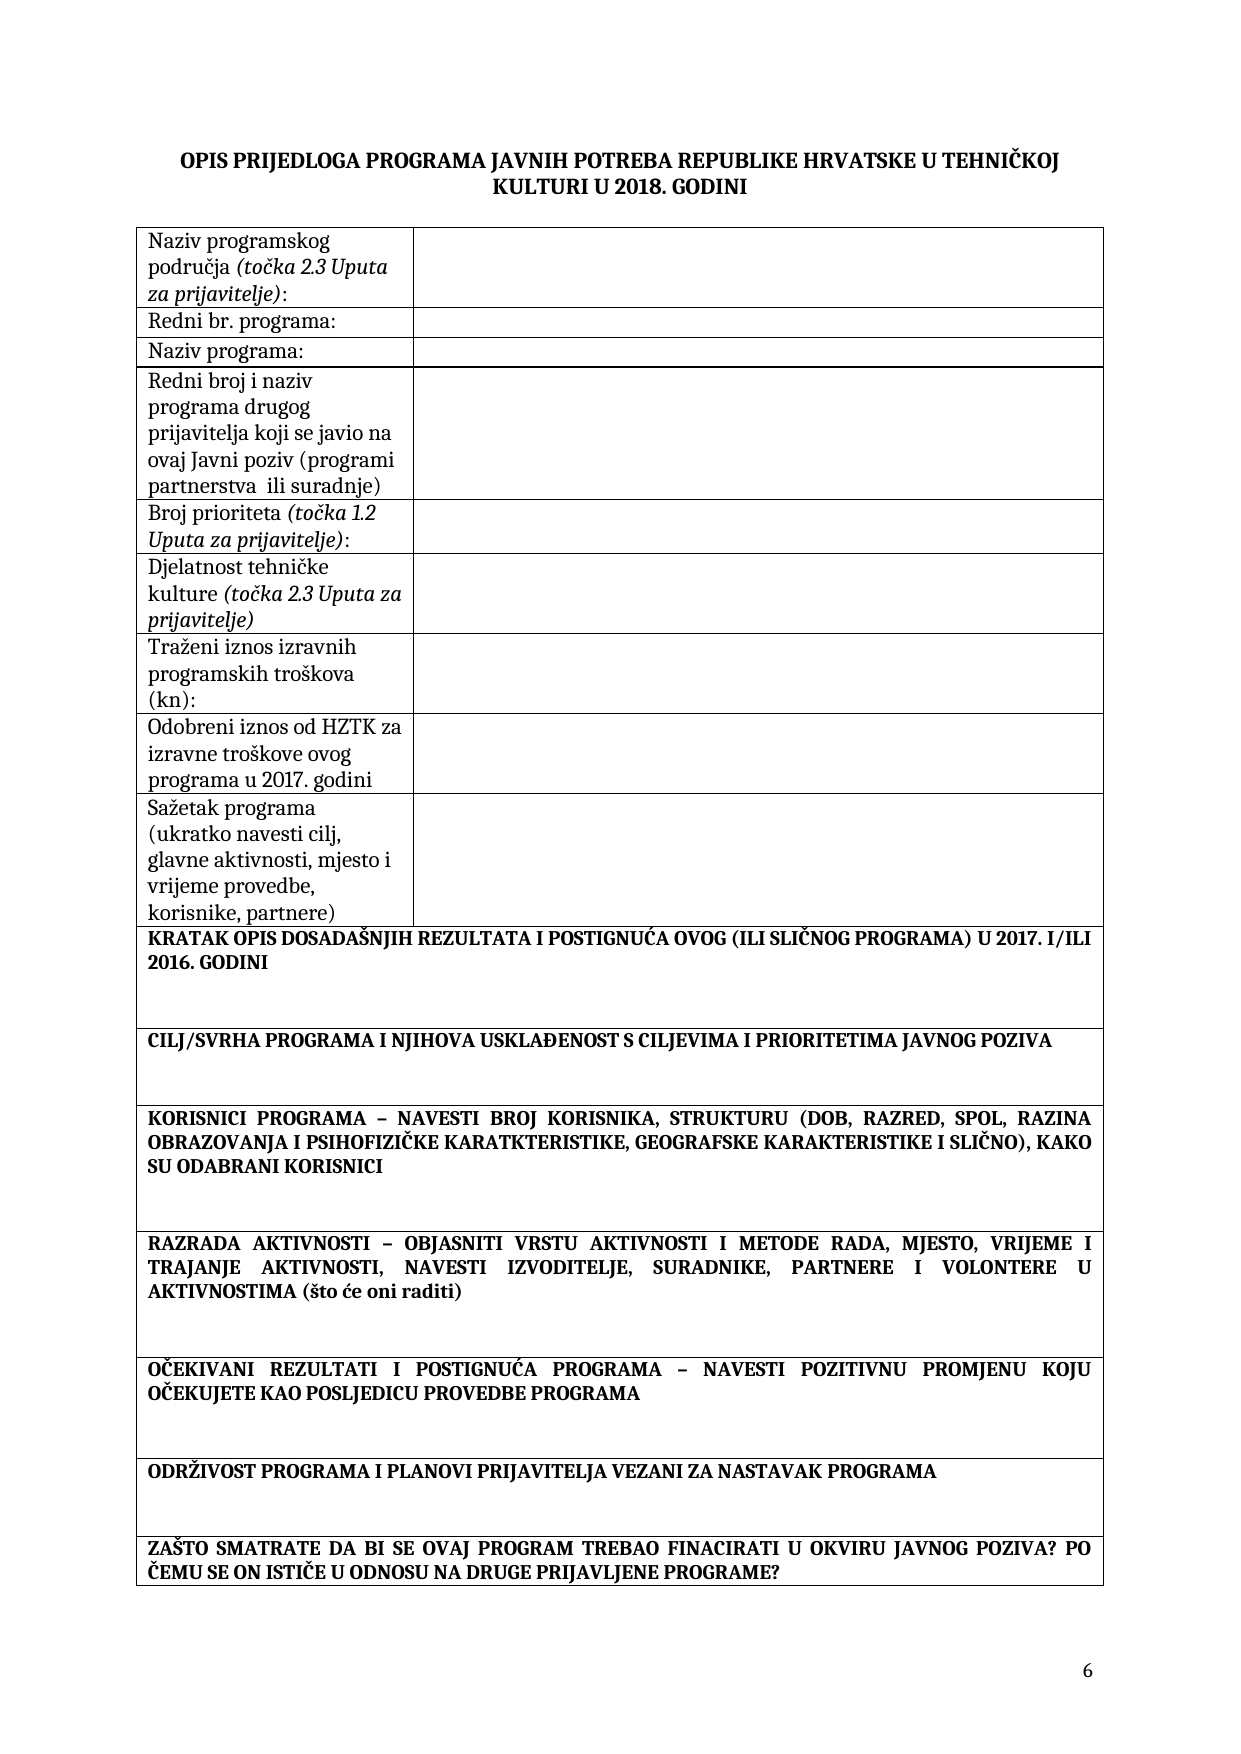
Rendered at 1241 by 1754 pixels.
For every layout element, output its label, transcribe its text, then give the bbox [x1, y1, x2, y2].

table_cell [414, 714, 1103, 793]
table_cell Djelatnost tehničke kulture (točka 2.3 Uputa za prijavitelje) [137, 554, 413, 633]
table_cell [414, 338, 1103, 366]
table_cell Redni broj i naziv programa drugog prijavitelja koji se javio na ovaj Javni poziv (programi partnerstva ili suradnje) [137, 368, 413, 499]
table_cell Redni br. programa: [137, 308, 413, 337]
table_header Naziv programskog područja (točka 2.3 Uputa za prijavitelje): [137, 228, 413, 307]
table_cell [414, 368, 1103, 499]
table_cell Sažetak programa (ukratko navesti cilj, glavne aktivnosti, mjesto i vrijeme provedbe, korisnike, partnere) [137, 794, 413, 926]
table_cell KORISNICI PROGRAMA – NAVESTI BROJ KORISNIKA, STRUKTURU (DOB, RAZRED, SPOL, RAZINA OBRAZOVANJA I PSIHOFIZIČKE KARATKTERISTIKE, GEOGRAFSKE KARAKTERISTIKE I SLIČNO), KAKO SU ODABRANI KORISNICI [137, 1106, 1103, 1231]
table_cell [414, 554, 1103, 633]
table_cell CILJ/SVRHA PROGRAMA I NJIHOVA USKLAĐENOST S CILJEVIMA I PRIORITETIMA JAVNOG POZIVA [137, 1029, 1103, 1105]
table_cell Odobreni iznos od HZTK za izravne troškove ovog programa u 2017. godini [137, 714, 413, 793]
table_cell RAZRADA AKTIVNOSTI – OBJASNITI VRSTU AKTIVNOSTI I METODE RADA, MJESTO, VRIJEME I TRAJANJE AKTIVNOSTI, NAVESTI IZVODITELJE, SURADNIKE, PARTNERE I VOLONTERE U AKTIVNOSTIMA (što će oni raditi) [137, 1232, 1103, 1357]
table_cell ODRŽIVOST PROGRAMA I PLANOVI PRIJAVITELJA VEZANI ZA NASTAVAK PROGRAMA [137, 1459, 1103, 1536]
table_cell Traženi iznos izravnih programskih troškova (kn): [137, 634, 413, 713]
table_cell [414, 634, 1103, 713]
table_cell [414, 794, 1103, 926]
table_cell Broj prioriteta (točka 1.2 Uputa za prijavitelje): [137, 500, 413, 553]
table_cell Naziv programa: [137, 338, 413, 366]
text OPIS PRIJEDLOGA programa javnih potreba REPUBLIKE HRVATSKE u tehničkoj kulturi U 2018. GODINI [148, 148, 1093, 200]
table_cell OČEKIVANI REZULTATI I POSTIGNUĆA PROGRAMA – NAVESTI POZITIVNU PROMJENU KOJU OČEKUJETE KAO POSLJEDICU PROVEDBE PROGRAMA [137, 1358, 1103, 1458]
table_cell [414, 308, 1103, 337]
table_cell [414, 500, 1103, 553]
table_cell KRATAK OPIS DOSADAŠNJIH REZULTATA I POSTIGNUĆA OVOG (ILI SLIČNOG PROGRAMA) U 2017. I/ILI 2016. GODINI [137, 927, 1103, 1028]
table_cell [137, 1537, 1103, 1585]
table_header [414, 228, 1103, 307]
